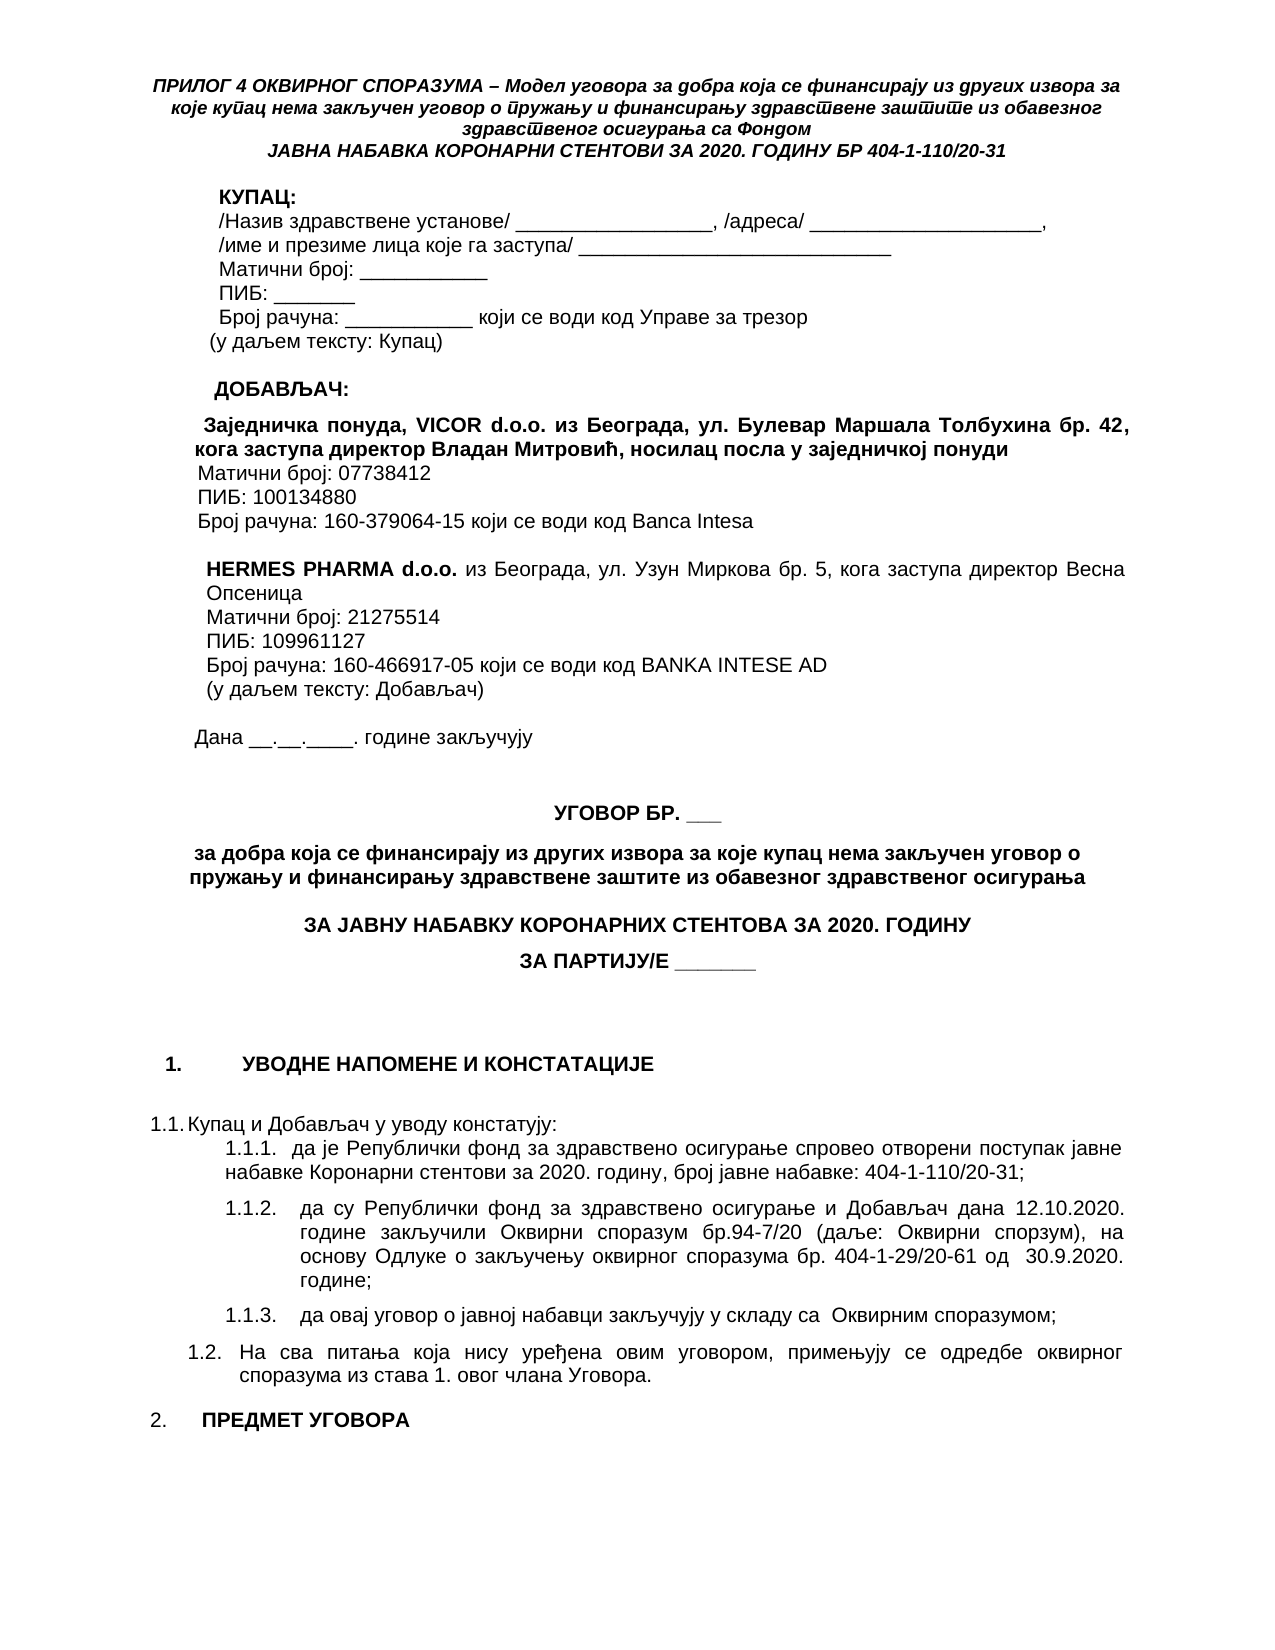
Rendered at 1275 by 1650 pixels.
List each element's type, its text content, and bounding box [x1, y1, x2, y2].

list УВОДНЕ НАПОМЕНЕ И КОНСТАТАЦИЈЕ [165, 1053, 1124, 1076]
text (у даљем тексту: Купац) [209, 329, 1125, 353]
text Број рачуна: 160-466917-05 који се води код BANKA INTESE AD [206, 653, 1125, 677]
text ЗА ПАРТИЈУ/Е _______ [150, 949, 1125, 973]
text ПИБ: 100134880 [197, 485, 1125, 509]
text HERMES PHARMA d.o.o. из Београда, ул. Узун Миркова бр. 5, кога заступа директор Весна Опсеница [206, 557, 1125, 605]
list Купац и Добављач у уводу констатују: [150, 1113, 1124, 1136]
text ЗА ЈАВНУ НАБАВКУ КОРОНАРНИХ СТЕНТОВА ЗА 2020. ГОДИНУ [150, 913, 1125, 937]
text (у даљем тексту: Добављач) [206, 677, 1125, 701]
list да овај уговор о јавној набавци закључују у складу са Оквирним споразумом; [225, 1304, 1123, 1327]
text за добра која се финансирају из других извора за које купац нема закључен уговор о пружању и финансирању здравствене заштите из обавезног здравственог осигурања [150, 841, 1125, 889]
text /Назив здравствене установе/ _________________, /адреса/ ____________________, /име и презиме лица које га заступа/ ___________________________ [219, 209, 1079, 257]
text Заједничка понуда, VICOR d.o.o. из Београда, ул. Булевар Маршала Толбухина бр. 42, кога заступа директор Владан Митровић, носилац посла у заједничкој понуди [194, 413, 1130, 461]
text ПИБ: 109961127 [206, 629, 1125, 653]
text УГОВОР БР. ___ [150, 802, 1125, 824]
text Матични број: 21275514 [206, 605, 1125, 629]
text ДОБАВЉАЧ: [174, 377, 1123, 401]
text КУПАЦ: [219, 185, 1125, 209]
text 1.1.1. да је Републички фонд за здравствено осигурање спровео отворени поступак јавне набавке Коронарни стентови за 2020. годину, број јавне набавке: 404-1-110/20-31; [225, 1136, 1124, 1183]
text Број рачуна: ___________ који се води код Управе за трезор [219, 305, 1125, 329]
list да су Републички фонд за здравствено осигурање и Добављач дана 12.10.2020. године закључили Оквирни споразум бр.94-7/20 (даље: Оквирни спорзум), на основу Одлуке о закључењу оквирног споразума бр. 404-1-29/20-61 од 30.9.2020. године; [225, 1196, 1125, 1292]
text Матични број: ___________ [219, 257, 1125, 281]
text ПИБ: _______ [219, 281, 1125, 305]
list На сва питања која нису уређена овим уговором, примењују се одредбе оквирног споразума из става 1. овог члана Уговора. [187, 1341, 1124, 1387]
list ПРЕДМЕТ УГОВОРА [150, 1409, 1124, 1432]
text Матични број: 07738412 [197, 461, 1125, 485]
text Дана __.__.____. године закључују [194, 725, 1130, 749]
text Број рачуна: 160-379064-15 који се води код Banca Intesa [197, 509, 1125, 533]
